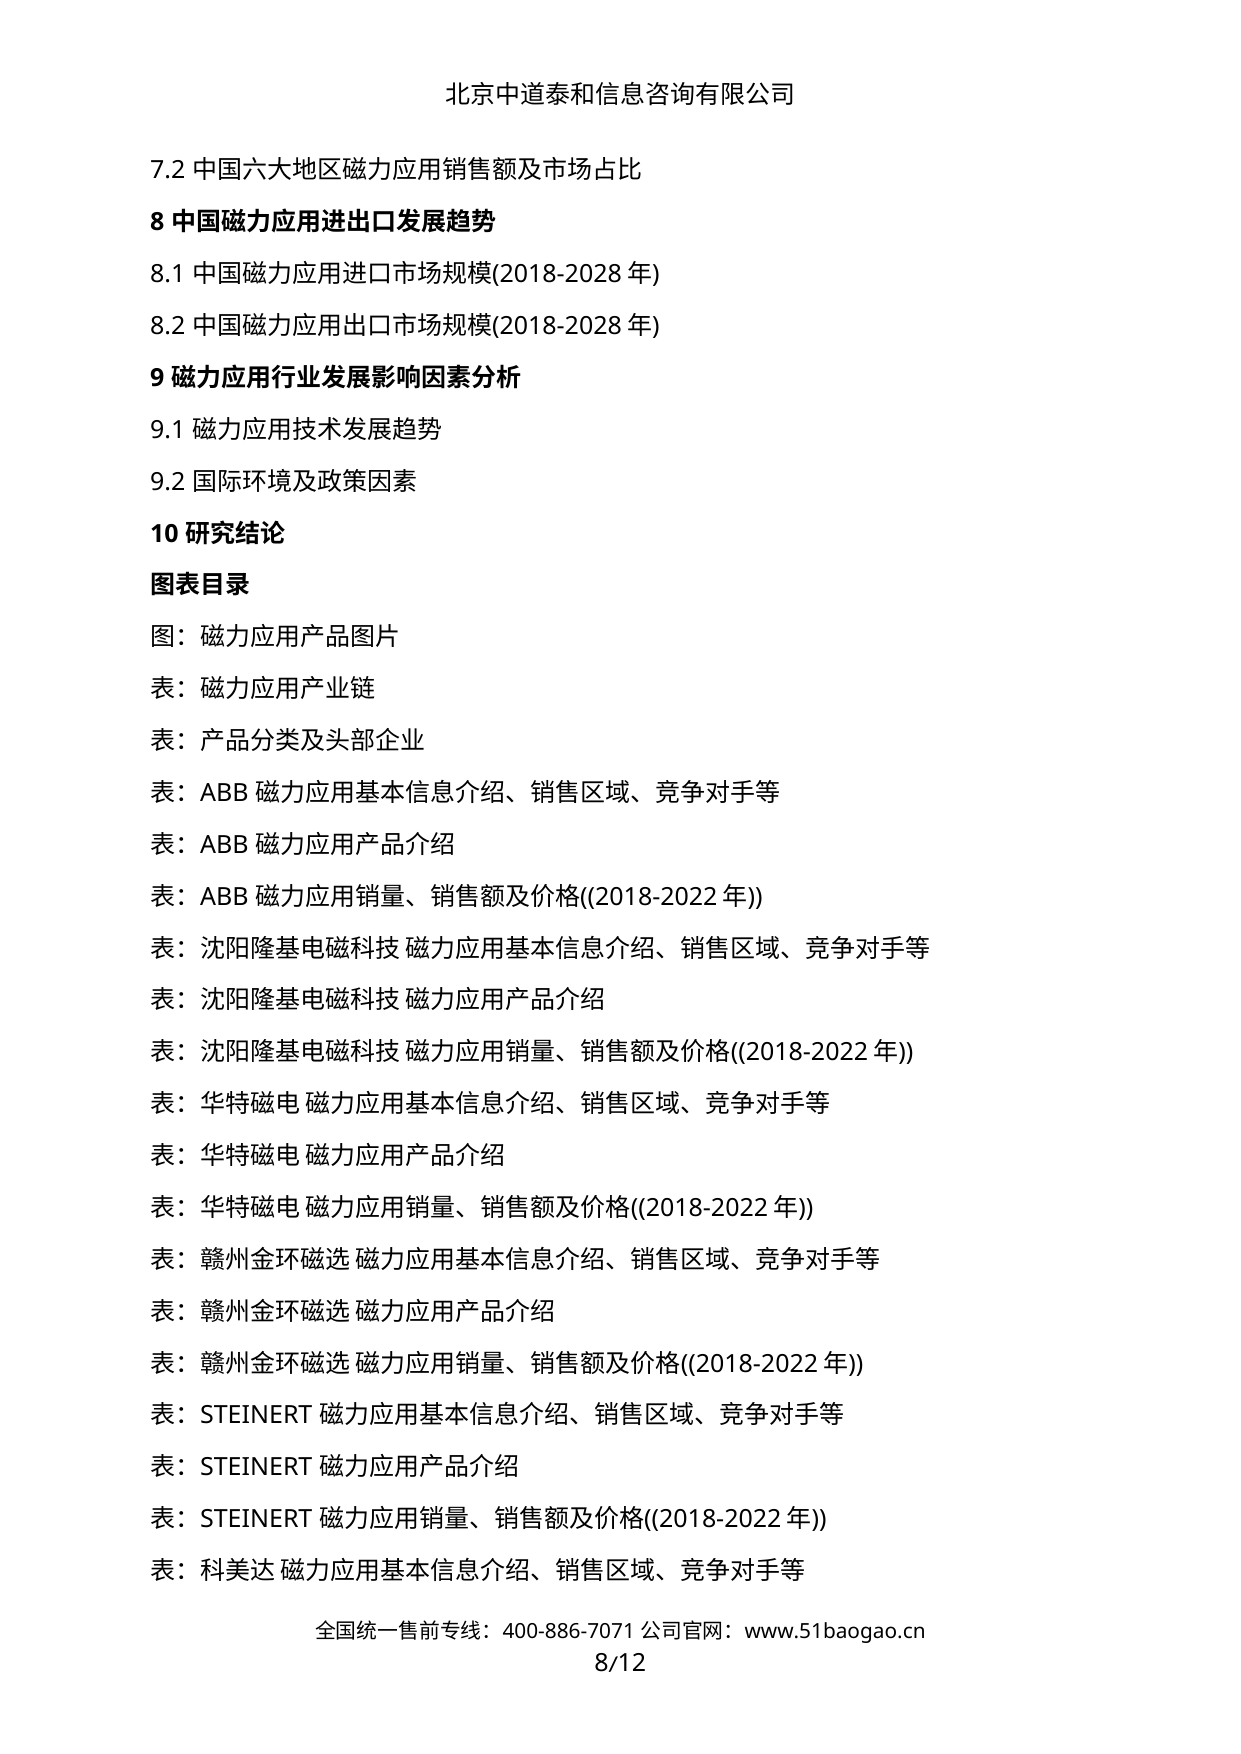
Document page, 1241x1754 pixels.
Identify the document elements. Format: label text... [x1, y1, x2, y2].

text 8 中国磁力应用进出口发展趋势 [150, 202, 1090, 238]
text 8.1 中国磁力应用进口市场规模(2018-2028年) [150, 254, 1090, 290]
text 7.2 中国六大地区磁力应用销售额及市场占比 [150, 150, 1090, 186]
text 10 研究结论 [150, 513, 1090, 549]
text 8.2 中国磁力应用出口市场规模(2018-2028年) [150, 306, 1090, 342]
text 表：STEINERT 磁力应用产品介绍 [150, 1447, 1090, 1483]
text 表：华特磁电 磁力应用基本信息介绍、销售区域、竞争对手等 [150, 1084, 1090, 1120]
text 表：产品分类及头部企业 [150, 721, 1090, 757]
text 图：磁力应用产品图片 [150, 617, 1090, 653]
text 表：赣州金环磁选 磁力应用基本信息介绍、销售区域、竞争对手等 [150, 1239, 1090, 1276]
text 表：赣州金环磁选 磁力应用销量、销售额及价格((2018-2022年)) [150, 1343, 1090, 1379]
text 表：华特磁电 磁力应用产品介绍 [150, 1136, 1090, 1172]
text 9 磁力应用行业发展影响因素分析 [150, 357, 1090, 394]
text 表：沈阳隆基电磁科技 磁力应用销量、销售额及价格((2018-2022年)) [150, 1032, 1090, 1068]
text 图表目录 [150, 565, 1090, 601]
text 表：赣州金环磁选 磁力应用产品介绍 [150, 1291, 1090, 1327]
text 9.1 磁力应用技术发展趋势 [150, 409, 1090, 446]
text 表：STEINERT 磁力应用基本信息介绍、销售区域、竞争对手等 [150, 1395, 1090, 1431]
text 表：ABB 磁力应用销量、销售额及价格((2018-2022年)) [150, 876, 1090, 912]
text 表：科美达 磁力应用基本信息介绍、销售区域、竞争对手等 [150, 1551, 1090, 1587]
text 表：华特磁电 磁力应用销量、销售额及价格((2018-2022年)) [150, 1187, 1090, 1224]
text 9.2 国际环境及政策因素 [150, 461, 1090, 497]
text 表：沈阳隆基电磁科技 磁力应用产品介绍 [150, 980, 1090, 1016]
text 表：沈阳隆基电磁科技 磁力应用基本信息介绍、销售区域、竞争对手等 [150, 928, 1090, 964]
text 表：ABB 磁力应用基本信息介绍、销售区域、竞争对手等 [150, 772, 1090, 809]
text 表：ABB 磁力应用产品介绍 [150, 824, 1090, 861]
text 表：磁力应用产业链 [150, 669, 1090, 705]
text 表：STEINERT 磁力应用销量、销售额及价格((2018-2022年)) [150, 1499, 1090, 1535]
